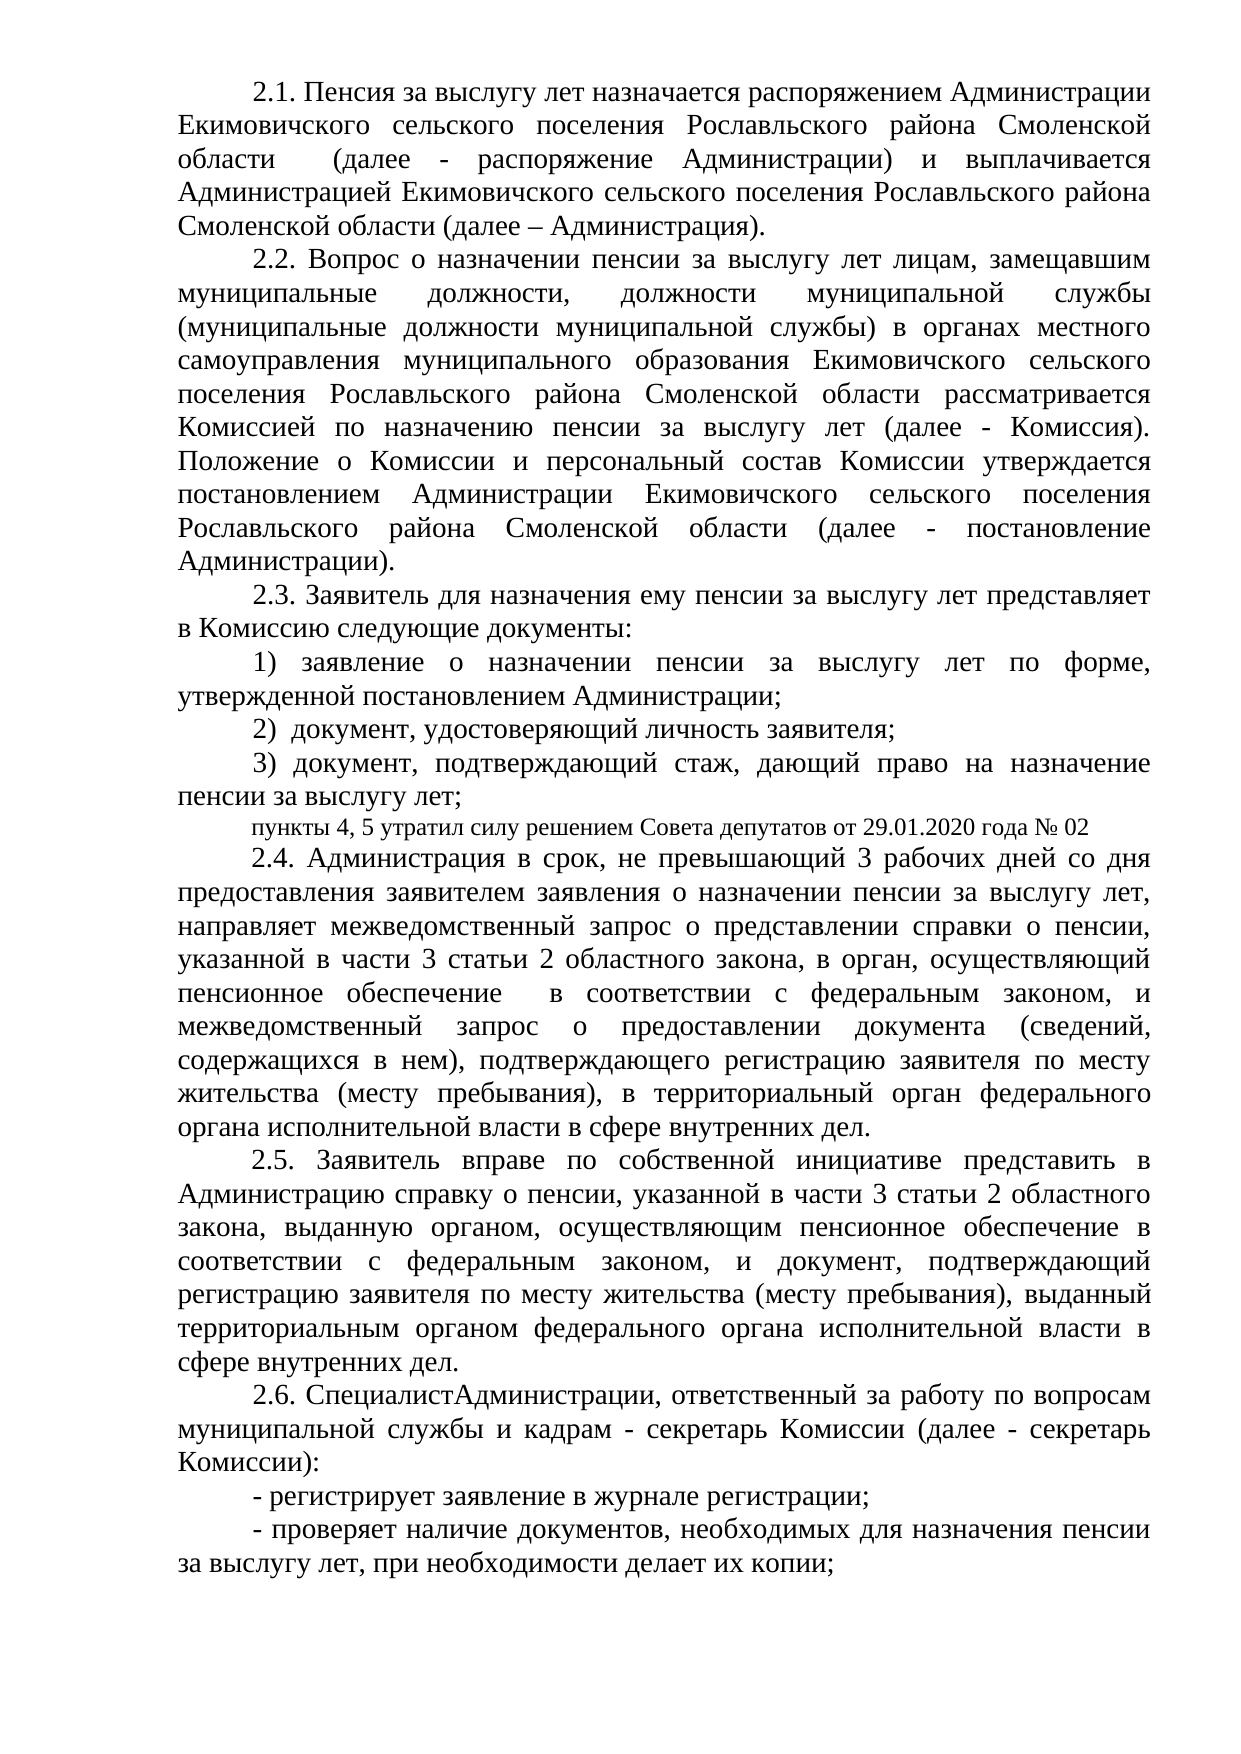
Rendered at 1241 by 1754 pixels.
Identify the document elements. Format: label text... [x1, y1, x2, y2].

text 2.1. Пенсия за выслугу лет назначается распоряжением Администрации Екимовичского сельского поселения Рославльского района Смоленской области (далее - распоряжение Администрации) и выплачивается Администрацией Екимовичского сельского поселения Рославльского района Смоленской области (далее – Администрация). [177, 74, 1152, 242]
text 2.5. Заявитель вправе по собственной инициативе представить в Администрацию справку о пенсии, указанной в части 3 статьи 2 областного закона, выданную органом, осуществляющим пенсионное обеспечение в соответствии с федеральным законом, и документ, подтверждающий регистрацию заявителя по месту жительства (месту пребывания), выданный территориальным органом федерального органа исполнительной власти в сфере внутренних дел. [177, 1142, 1152, 1377]
text пункты 4, 5 утратил силу решением Совета депутатов от 29.01.2020 года № 02 [177, 812, 1152, 841]
text 2.2. Вопрос о назначении пенсии за выслугу лет лицам, замещавшим муниципальные должности, должности муниципальной службы (муниципальные должности муниципальной службы) в органах местного самоуправления муниципального образования Екимовичского сельского поселения Рославльского района Смоленской области рассматривается Комиссией по назначению пенсии за выслугу лет (далее - Комиссия). Положение о Комиссии и персональный состав Комиссии утверждается постановлением Администрации Екимовичского сельского поселения Рославльского района Смоленской области (далее - постановление Администрации). [177, 242, 1152, 577]
text 1) заявление о назначении пенсии за выслугу лет по форме, утвержденной постановлением Администрации; [177, 644, 1152, 711]
text 2.3. Заявитель для назначения ему пенсии за выслугу лет представляет в Комиссию следующие документы: [177, 577, 1152, 644]
text 2.6. СпециалистАдминистрации, ответственный за работу по вопросам муниципальной службы и кадрам - секретарь Комиссии (далее - секретарь Комиссии): [177, 1377, 1152, 1478]
text 2.4. Администрация в срок, не превышающий 3 рабочих дней со дня предоставления заявителем заявления о назначении пенсии за выслугу лет, направляет межведомственный запрос о представлении справки о пенсии, указанной в части 3 статьи 2 областного закона, в орган, осуществляющий пенсионное обеспечение в соответствии с федеральным законом, и межведомственный запрос о предоставлении документа (сведений, содержащихся в нем), подтверждающего регистрацию заявителя по месту жительства (месту пребывания), в территориальный орган федерального органа исполнительной власти в сфере внутренних дел. [177, 841, 1152, 1142]
text 3) документ, подтверждающий стаж, дающий право на назначение пенсии за выслугу лет; [177, 745, 1152, 812]
text - проверяет наличие документов, необходимых для назначения пенсии за выслугу лет, при необходимости делает их копии; [177, 1511, 1152, 1578]
text - регистрирует заявление в журнале регистрации; [177, 1478, 1152, 1511]
text 2) документ, удостоверяющий личность заявителя; [177, 711, 1152, 745]
